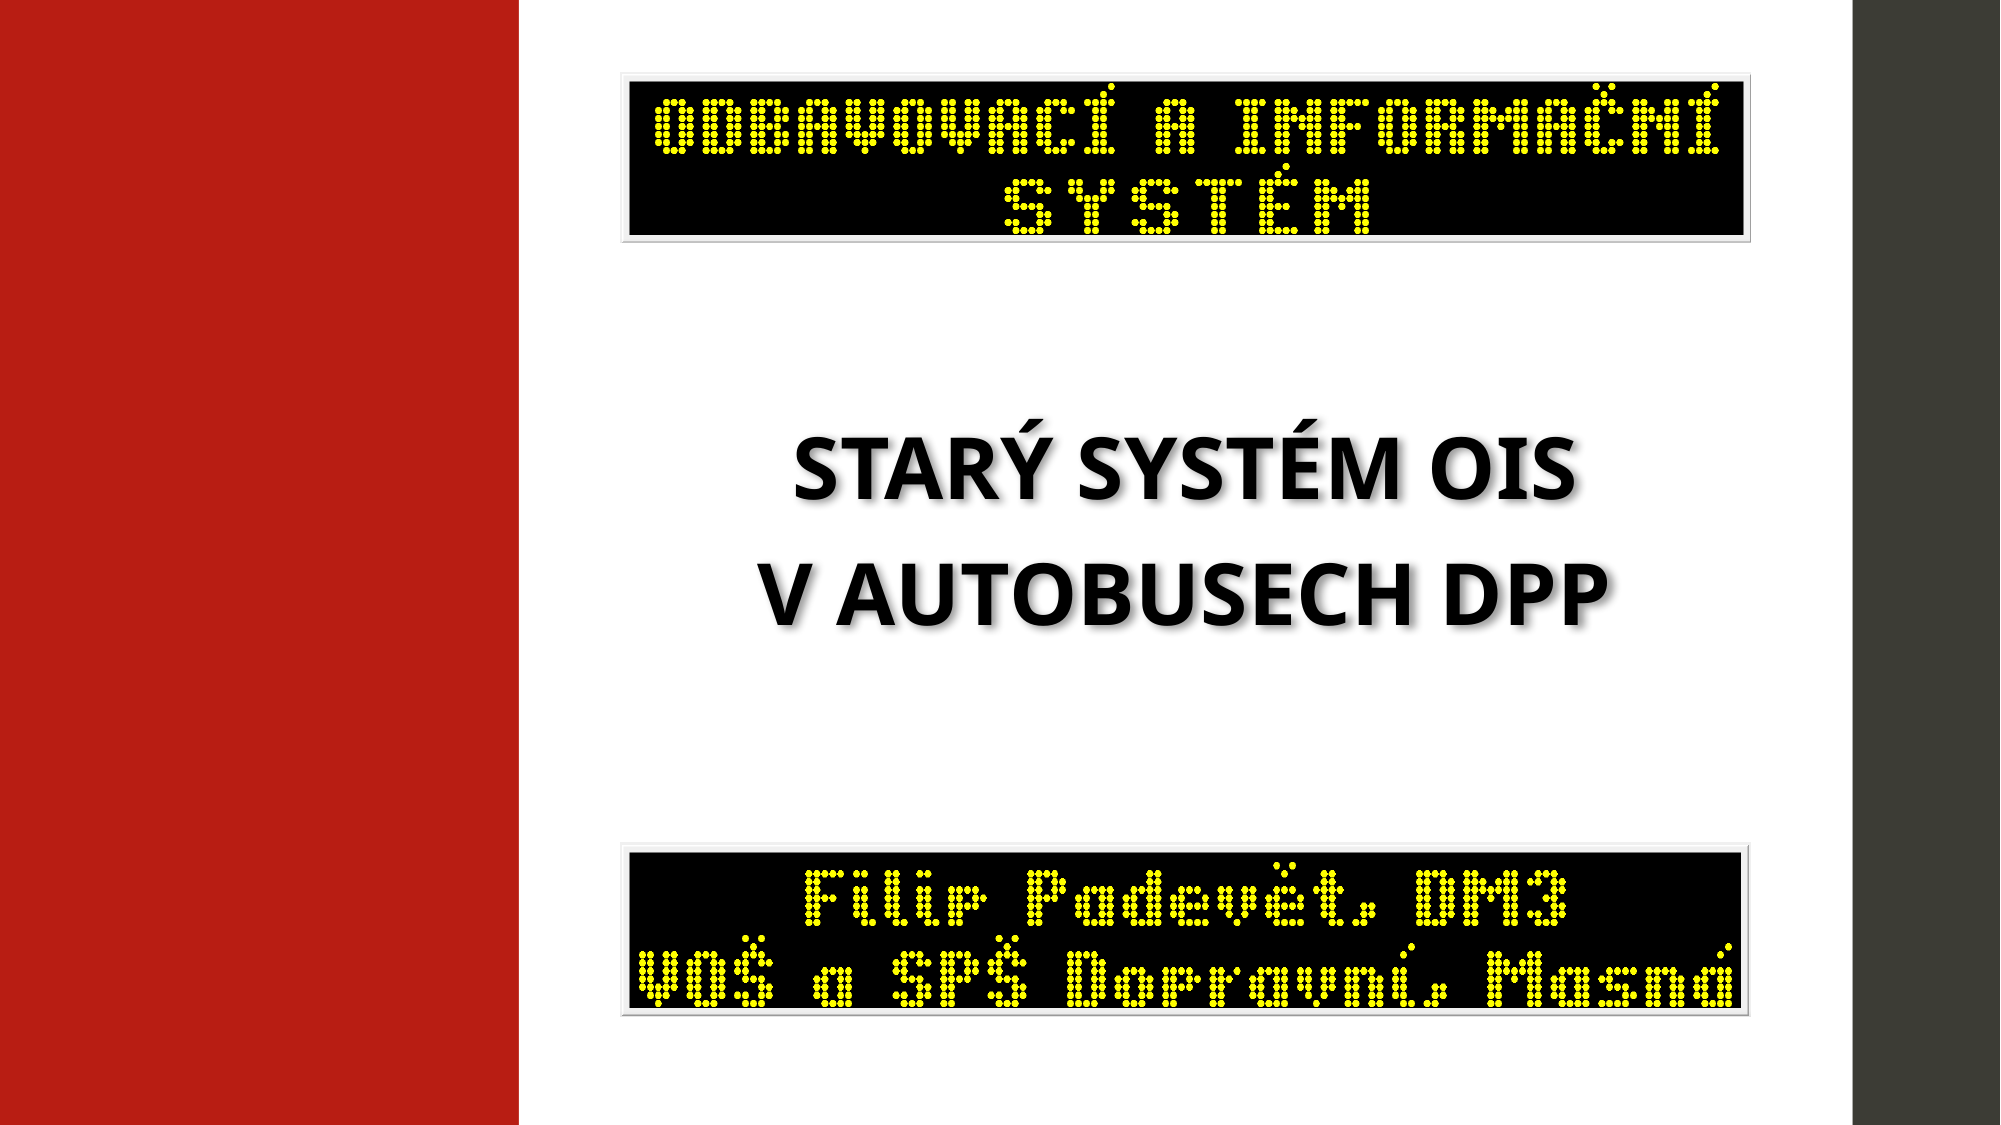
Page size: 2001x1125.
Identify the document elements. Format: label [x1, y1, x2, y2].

picture [620, 72, 1752, 243]
picture [620, 842, 1752, 1018]
